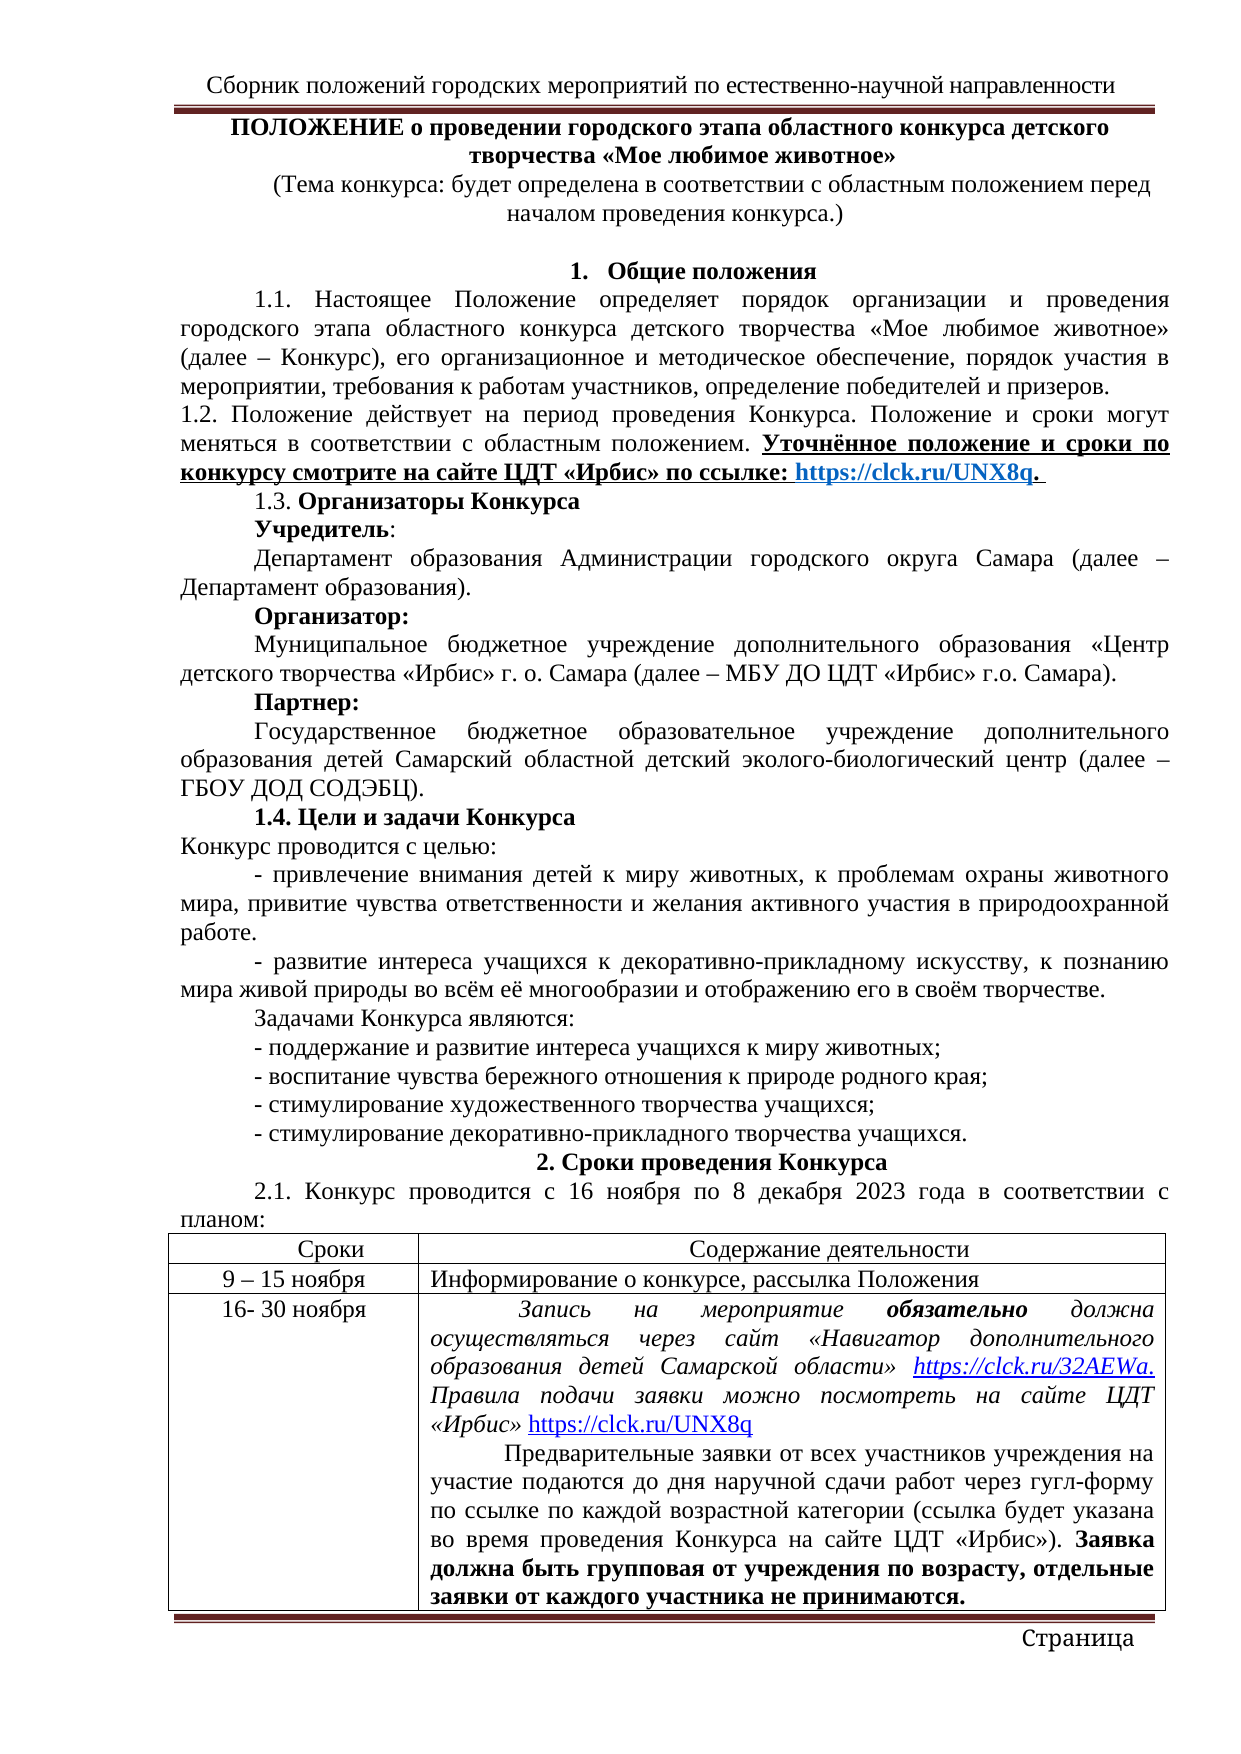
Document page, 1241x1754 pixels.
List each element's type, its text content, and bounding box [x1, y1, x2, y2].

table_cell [419, 1294, 1165, 1610]
text - поддержание и развитие интереса учащихся к миру животных; [180, 1032, 1170, 1061]
text - стимулирование декоративно-прикладного творчества учащихся. [180, 1118, 1170, 1147]
subtitle ПОЛОЖЕНИЕ о проведении городского этапа областного конкурса детского творчества «Мое любимое животное» [170, 112, 1170, 169]
text Департамент образования Администрации городского округа Самара (далее – Департамент образования). [180, 543, 1170, 601]
text 2.1. Конкурс проводится с 16 ноября по 8 декабря 2023 года в соответствии с планом: [180, 1176, 1170, 1233]
text Конкурс проводится с целью: [180, 831, 1170, 859]
text 1.4. Цели и задачи Конкурса [180, 802, 1170, 831]
text Задачами Конкурса являются: [180, 1003, 1170, 1032]
text Партнер: [180, 687, 1170, 716]
text 1.3. Организаторы Конкурса [180, 486, 1170, 514]
text Муниципальное бюджетное учреждение дополнительного образования «Центр детского творчества «Ирбис» г. о. Самара (далее – МБУ ДО ЦДТ «Ирбис» г.о. Самара). [180, 629, 1170, 687]
text Организатор: [180, 601, 1170, 629]
text 2. Сроки проведения Конкурса [180, 1147, 1170, 1176]
table_header Содержание деятельности [419, 1234, 1165, 1263]
text 1.1. Настоящее Положение определяет порядок организации и проведения городского этапа областного конкурса детского творчества «Мое любимое животное» (далее – Конкурс), его организационное и методическое обеспечение, порядок участия в мероприятии, требования к работам участников, определение победителей и призеров. [180, 284, 1170, 399]
list Общие положения [216, 256, 1170, 284]
table_header Сроки [169, 1234, 418, 1263]
text - воспитание чувства бережного отношения к природе родного края; [180, 1061, 1170, 1089]
table_cell 16- 30 ноября [169, 1294, 418, 1610]
text Учредитель: [180, 514, 1170, 543]
table_cell Информирование о конкурсе, рассылка Положения [419, 1264, 1165, 1293]
text (Тема конкурса: будет определена в соответствии с областным положением перед началом проведения конкурса.) [180, 169, 1170, 227]
text - стимулирование художественного творчества учащихся; [180, 1089, 1170, 1118]
text 1.2. Положение действует на период проведения Конкурса. Положение и сроки могут меняться в соответствии с областным положением. Уточнённое положение и сроки по конкурсу смотрите на сайте ЦДТ «Ирбис» по ссылке: https://clck.ru/UNX8q. [180, 399, 1170, 486]
list - развитие интереса учащихся к декоративно-прикладному искусству, к познанию мира живой природы во всём её многообразии и отображению его в своём творчестве. [180, 946, 1170, 1003]
table_cell 9 – 15 ноября [169, 1264, 418, 1293]
text - привлечение внимания детей к миру животных, к проблемам охраны животного мира, привитие чувства ответственности и желания активного участия в природоохранной работе. [180, 859, 1170, 946]
text Государственное бюджетное образовательное учреждение дополнительного образования детей Самарский областной детский эколого-биологический центр (далее – ГБОУ ДОД СОДЭБЦ). [180, 716, 1170, 802]
